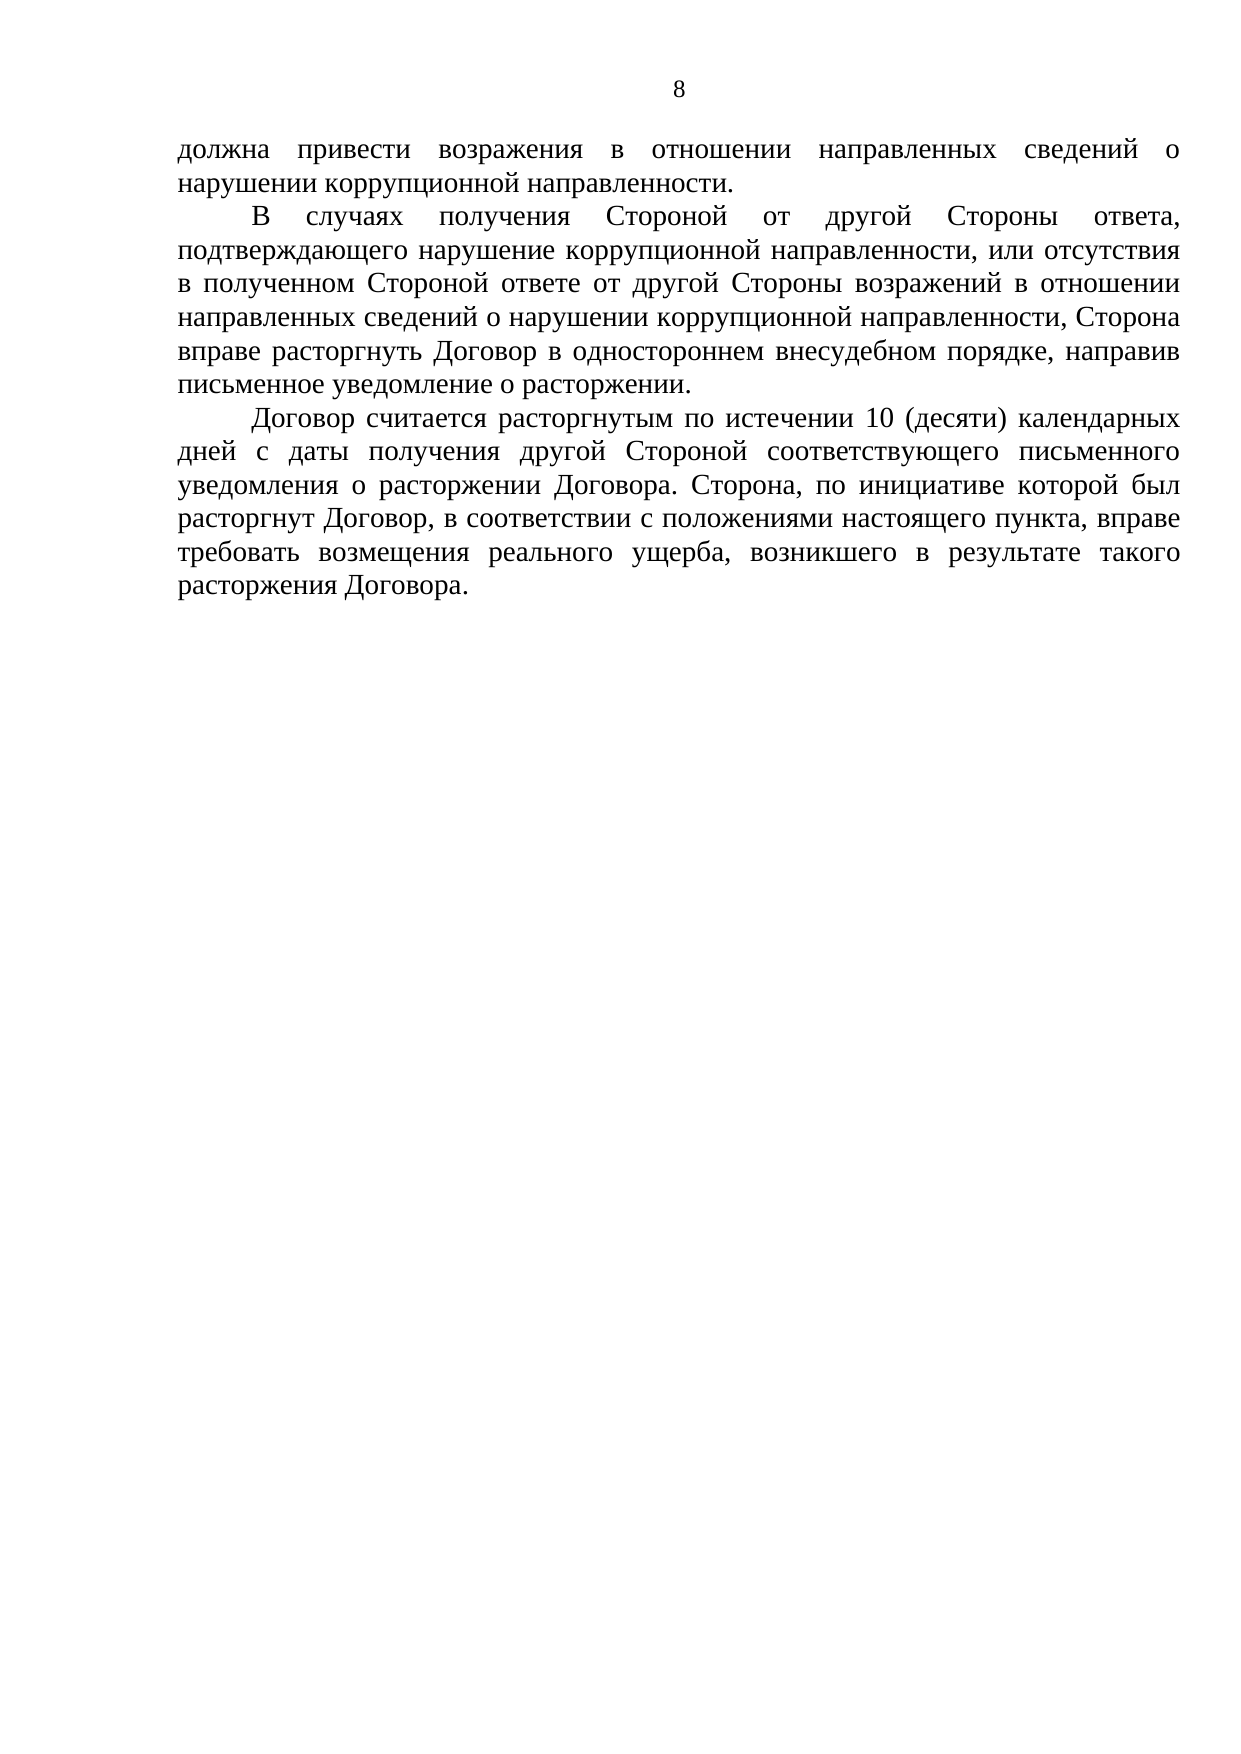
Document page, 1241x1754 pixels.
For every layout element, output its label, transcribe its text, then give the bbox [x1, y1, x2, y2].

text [177, 131, 1181, 198]
text Договор считается расторгнутым по истечении 10 (десяти) календарных дней с даты получения другой Стороной соответствующего письменного уведомления о расторжении Договора. Сторона, по инициативе которой был расторгнут Договор, в соответствии с положениями настоящего пункта, вправе требовать возмещения реального ущерба, возникшего в результате такого расторжения Договора. [177, 400, 1181, 601]
text В случаях получения Стороной от другой Стороны ответа, подтверждающего нарушение коррупционной направленности, или отсутствия в полученном Стороной ответе от другой Стороны возражений в отношении направленных сведений о нарушении коррупционной направленности, Сторона вправе расторгнуть Договор в одностороннем внесудебном порядке, направив письменное уведомление о расторжении. [177, 198, 1181, 400]
